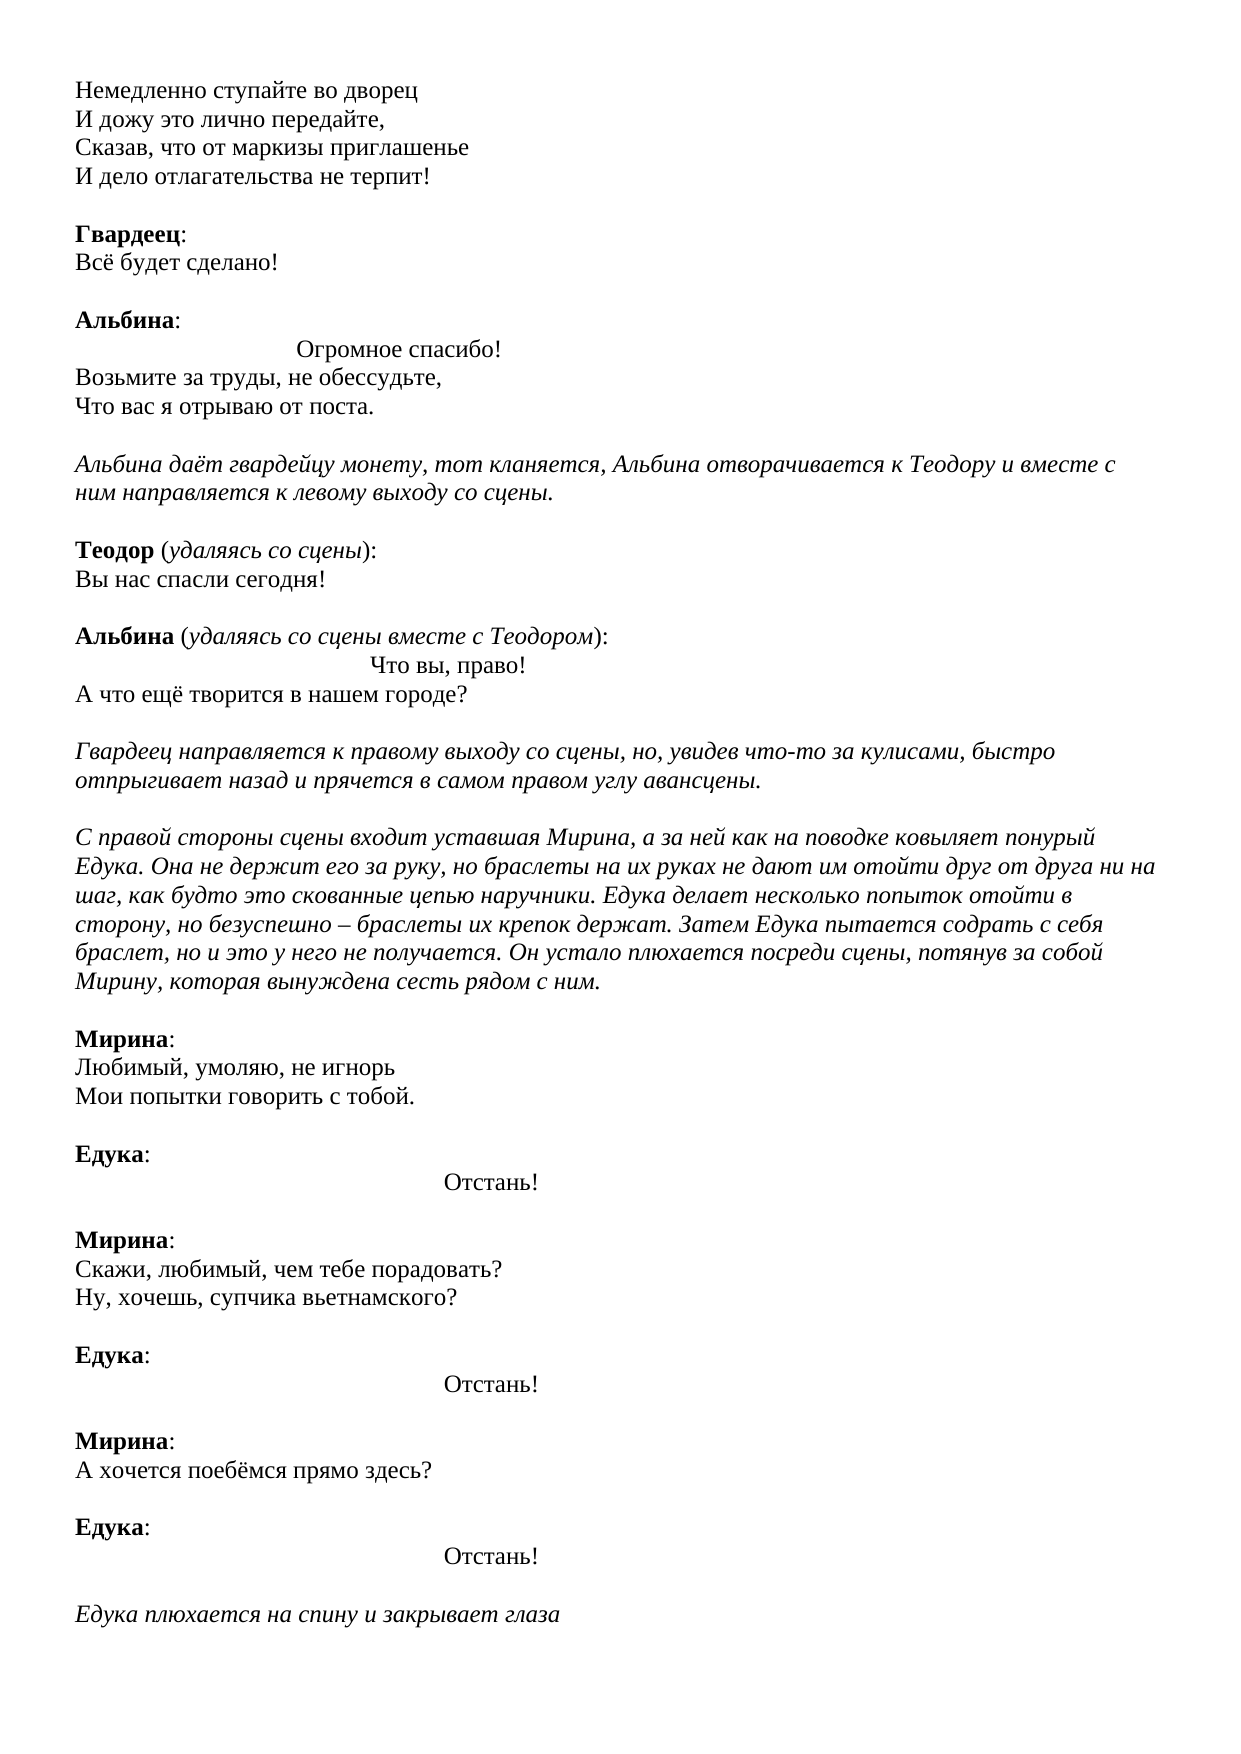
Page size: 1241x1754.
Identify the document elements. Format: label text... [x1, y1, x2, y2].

text Мирина: [75, 1426, 1165, 1455]
text Едука: [75, 1340, 1165, 1369]
text Возьмите за труды, не обессудьте, [75, 362, 1165, 391]
text Что вы, право! [75, 650, 1165, 679]
text Сказав, что от маркизы приглашенье [75, 132, 1165, 161]
text Скажи, любимый, чем тебе порадовать? [75, 1254, 1165, 1282]
text А хочется поебёмся прямо здесь? [75, 1455, 1165, 1484]
text Любимый, умоляю, не игнорь [75, 1052, 1165, 1081]
text Отстань! [75, 1541, 1165, 1570]
text Мирина: [75, 1225, 1165, 1254]
text Гвардеец направляется к правому выходу со сцены, но, увидев что-то за кулисами, быстро отпрыгивает назад и прячется в самом правом углу авансцены. [75, 736, 1165, 794]
text Альбина (удаляясь со сцены вместе с Теодором): [75, 621, 1165, 650]
text Мирина: [75, 1024, 1165, 1052]
text Отстань! [75, 1369, 1165, 1397]
text Едука плюхается на спину и закрывает глаза [75, 1599, 1165, 1627]
text Что вас я отрываю от поста. [75, 391, 1165, 420]
text Немедленно ступайте во дворец [75, 75, 1165, 104]
text А что ещё творится в нашем городе? [75, 679, 1165, 707]
text Ну, хочешь, супчика вьетнамского? [75, 1282, 1165, 1311]
text Едука: [75, 1139, 1165, 1167]
text Вы нас спасли сегодня! [75, 564, 1165, 592]
text Огромное спасибо! [75, 334, 1165, 362]
text Теодор (удаляясь со сцены): [75, 535, 1165, 564]
text Альбина даёт гвардейцу монету, тот кланяется, Альбина отворачивается к Теодору и вместе с ним направляется к левому выходу со сцены. [75, 449, 1165, 506]
text И дожу это лично передайте, [75, 104, 1165, 132]
text Едука: [75, 1512, 1165, 1541]
text Отстань! [75, 1167, 1165, 1196]
text Мои попытки говорить с тобой. [75, 1081, 1165, 1110]
text Гвардеец: [75, 219, 1165, 247]
text Альбина: [75, 305, 1165, 334]
text Всё будет сделано! [75, 247, 1165, 276]
text С правой стороны сцены входит уставшая Мирина, а за ней как на поводке ковыляет понурый Едука. Она не держит его за руку, но браслеты на их руках не дают им отойти друг от друга ни на шаг, как будто это скованные цепью наручники. Едука делает несколько попыток отойти в сторону, но безуспешно – браслеты их крепок держат. Затем Едука пытается содрать с себя браслет, но и это у него не получается. Он устало плюхается посреди сцены, потянув за собой Мирину, которая вынуждена сесть рядом с ним. [75, 822, 1165, 995]
text И дело отлагательства не терпит! [75, 161, 1165, 190]
